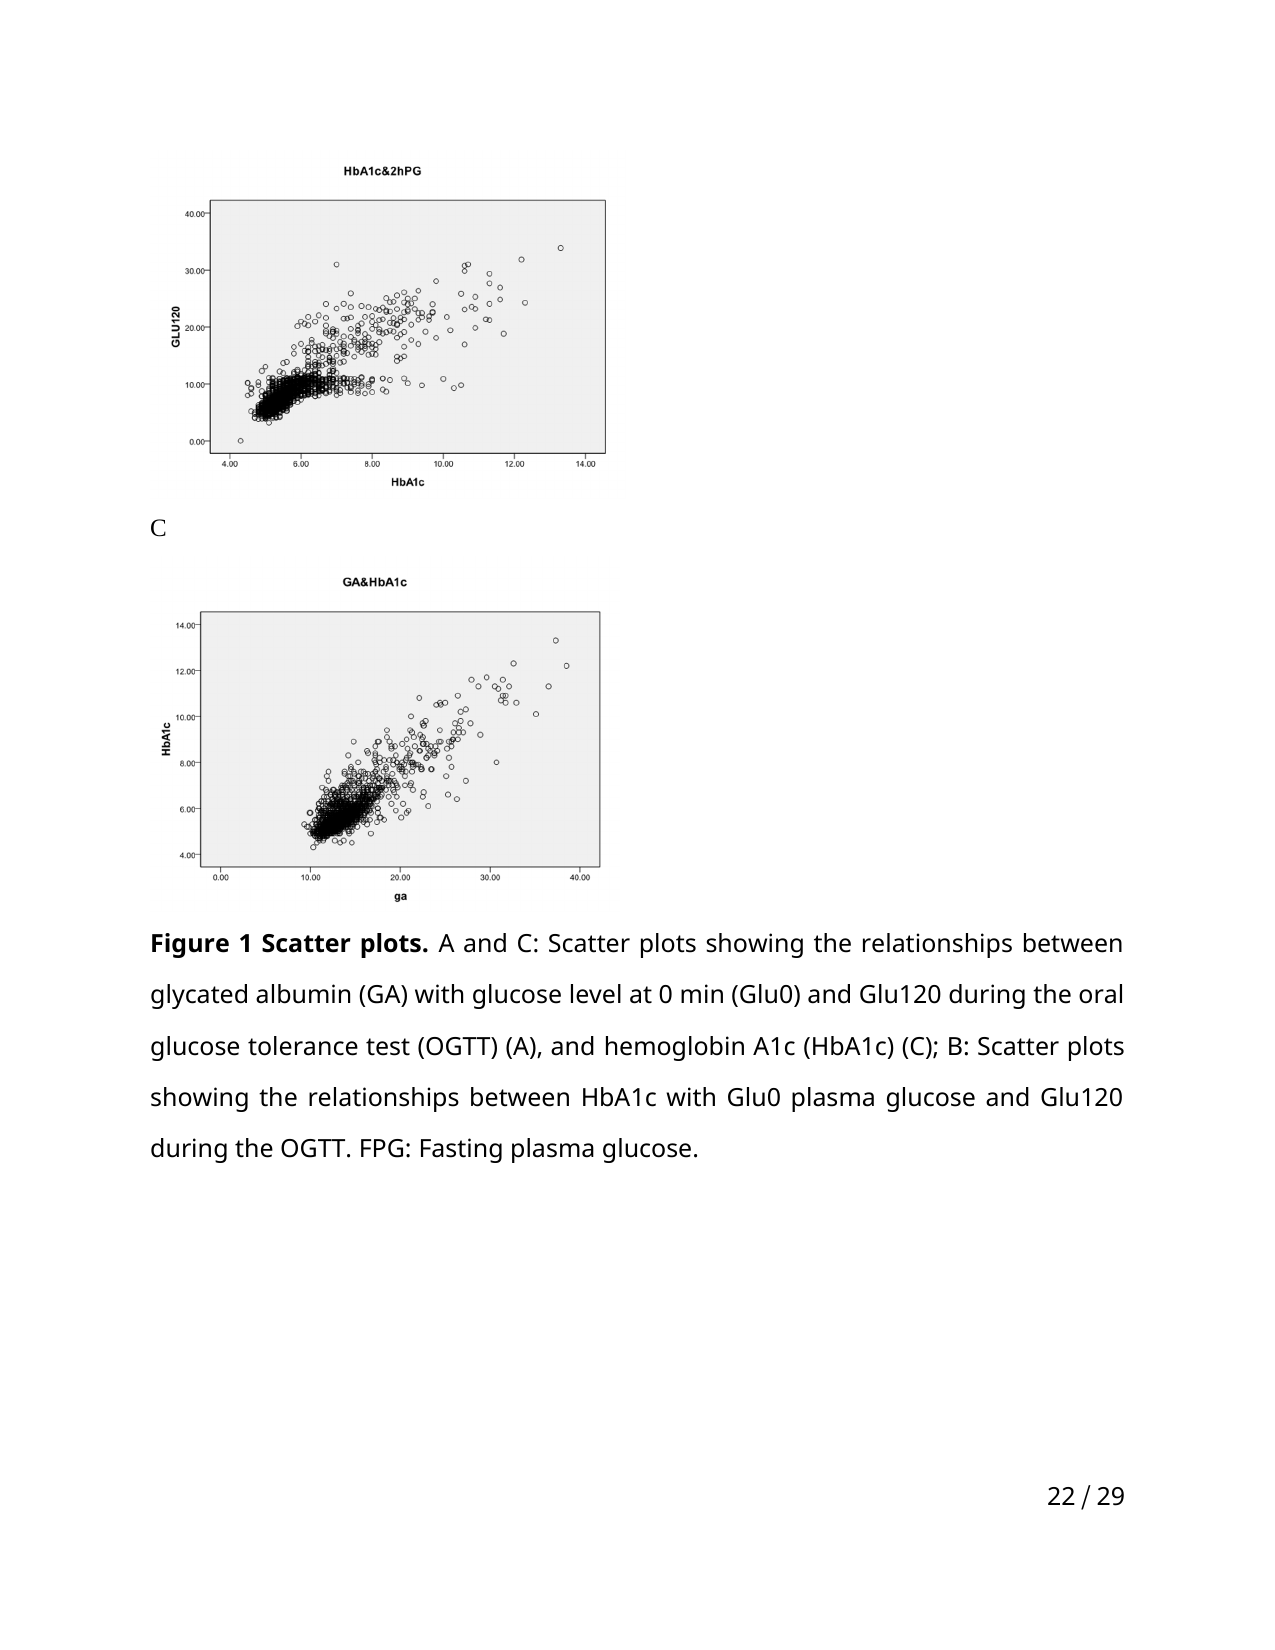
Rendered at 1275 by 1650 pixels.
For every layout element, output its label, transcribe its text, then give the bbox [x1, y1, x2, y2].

text C [150, 513, 1125, 542]
picture [150, 150, 626, 499]
text Figure 1 Scatter plots. A and C: Scatter plots showing the relationships between glycated albumin (GA) with glucose level at 0 min (Glu0) and Glu120 during the oral glucose tolerance test (OGTT) (A), and hemoglobin A1c (HbA1c) (C); B: Scatter plots showing the relationships between HbA1c with Glu0 plasma glucose and Glu120 during the OGTT. FPG: Fasting plasma glucose. [150, 926, 1125, 1164]
picture [150, 556, 621, 912]
